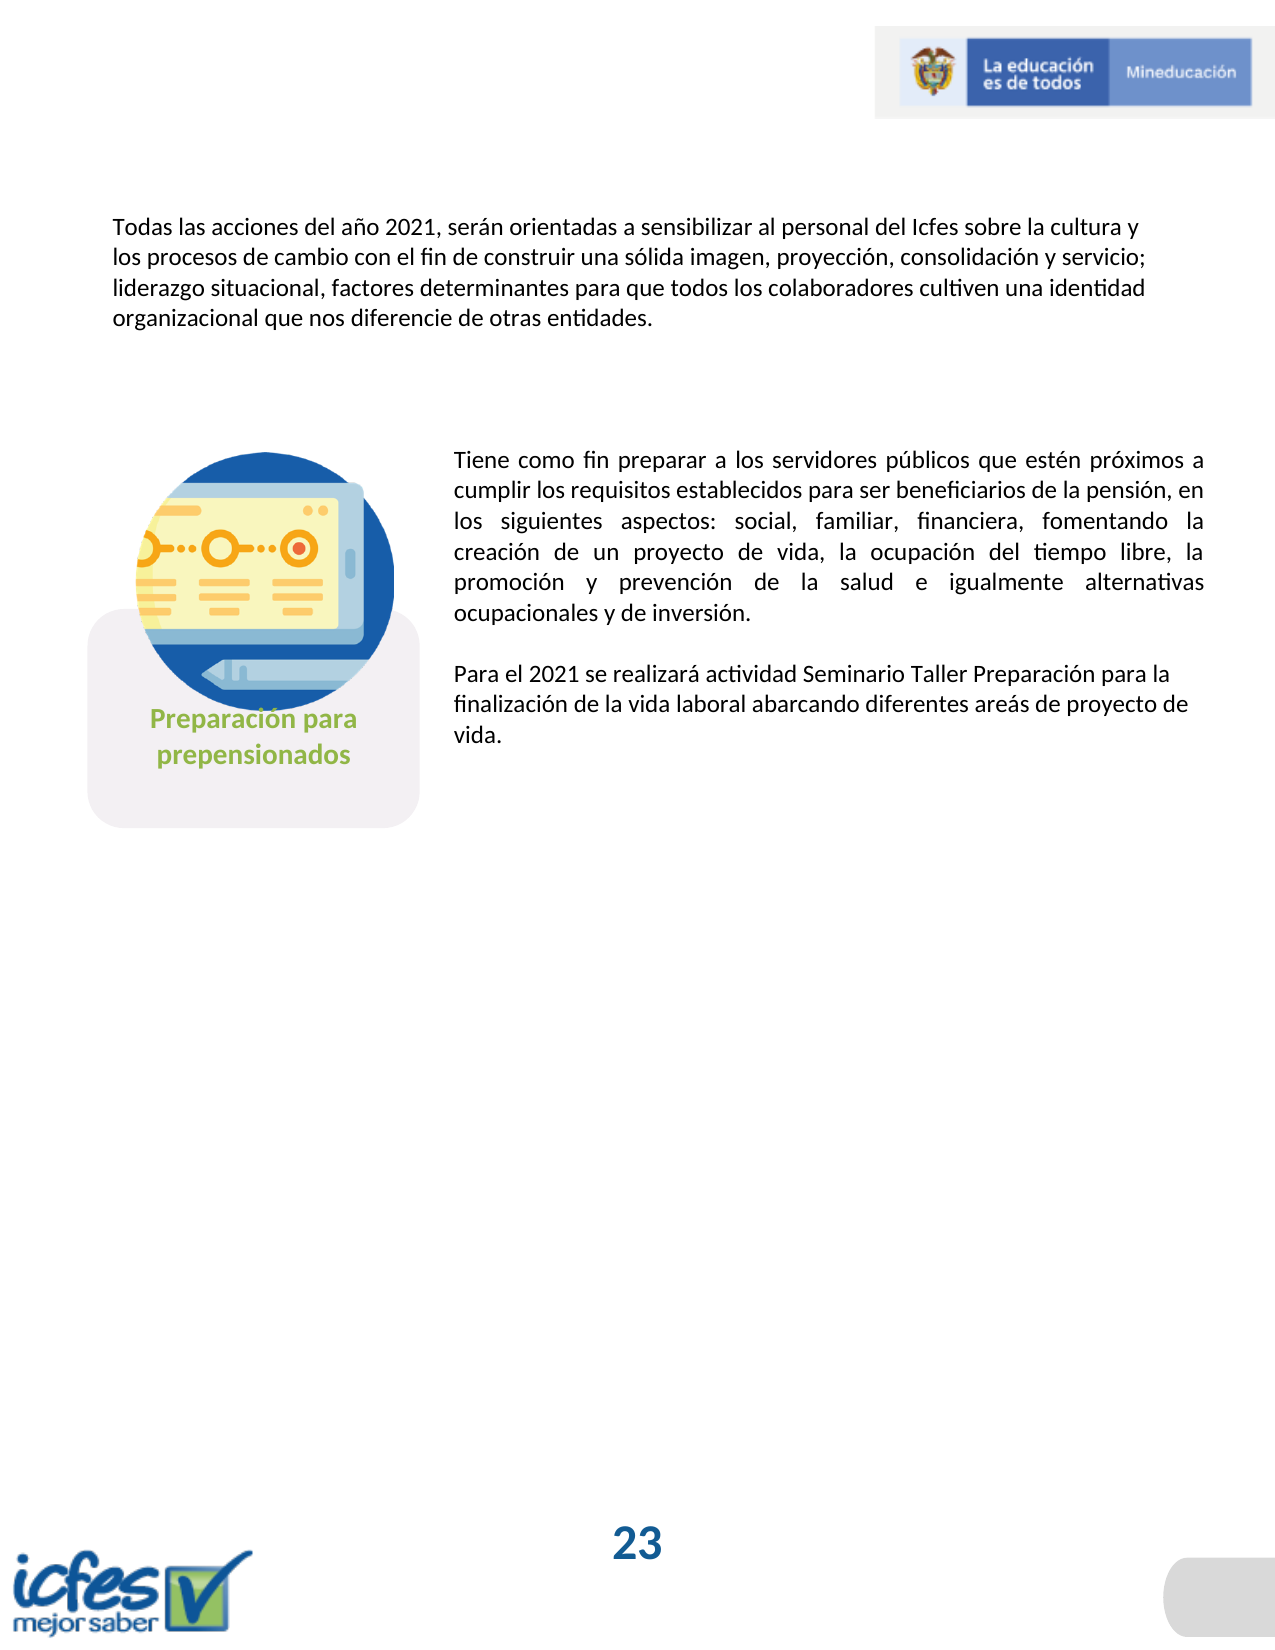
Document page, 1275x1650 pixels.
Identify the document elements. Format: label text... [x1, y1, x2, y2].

picture [0, 1543, 273, 1645]
text Todas las acciones del año 2021, serán orientadas a sensibilizar al personal del Icfes sobre la cultura y los procesos de cambio con el fin de construir una sólida imagen, proyección, consolidación y servicio; liderazgo situacional, factores determinantes para que todos los colaboradores cultiven una identidad organizacional que nos diferencie de otras entidades. [112, 211, 1163, 333]
picture [135, 452, 394, 711]
picture [874, 26, 1275, 119]
